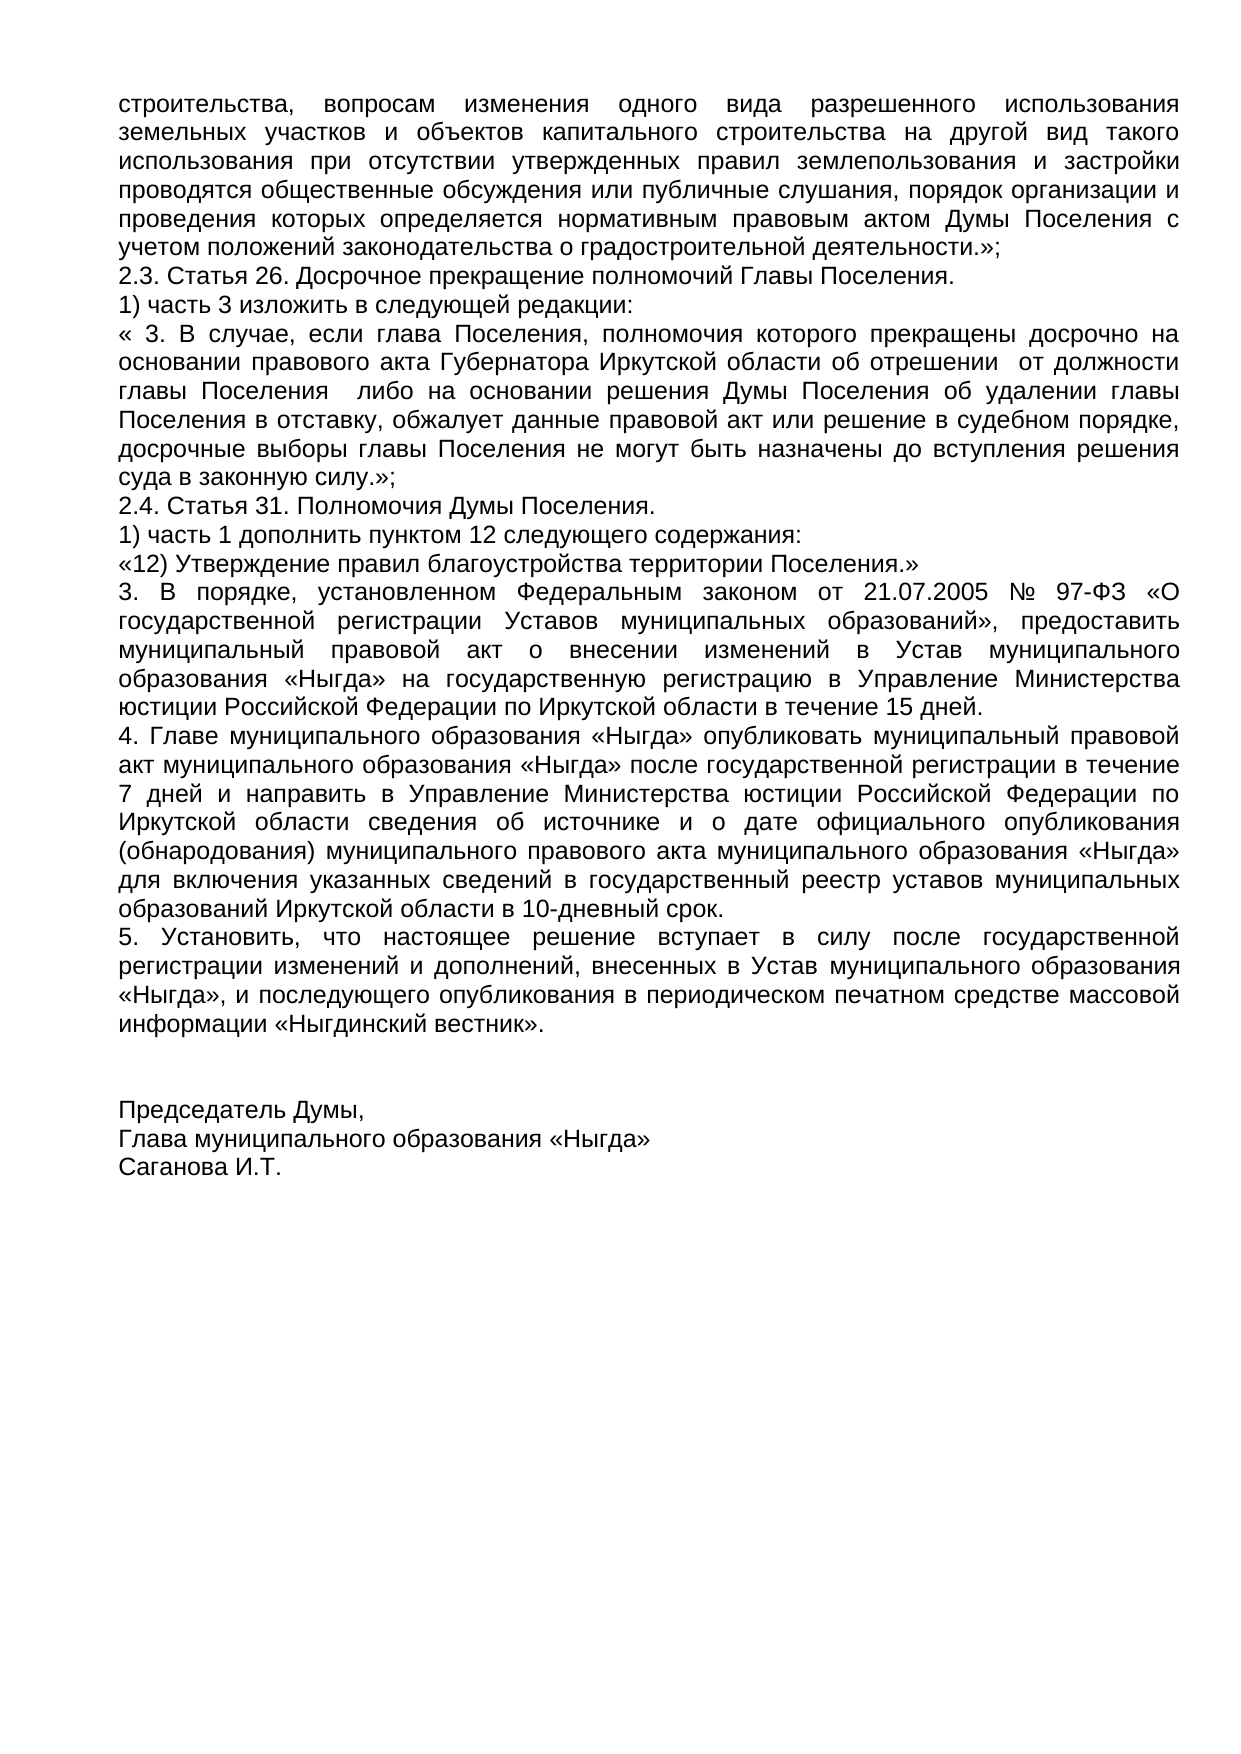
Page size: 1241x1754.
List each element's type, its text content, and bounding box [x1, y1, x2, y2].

text 1) часть 1 дополнить пунктом 12 следующего содержания: [118, 520, 1181, 549]
text Глава муниципального образования «Ныгда» [118, 1124, 1181, 1152]
text 2.3. Статья 26. Досрочное прекращение полномочий Главы Поселения. [118, 261, 1181, 290]
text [118, 89, 1181, 261]
text Председатель Думы, [118, 1095, 1181, 1124]
text 1) часть 3 изложить в следующей редакции: [118, 290, 1181, 319]
text 5. Установить, что настоящее решение вступает в силу после государственной регистрации изменений и дополнений, внесенных в Устав муниципального образования «Ныгда», и последующего опубликования в периодическом печатном средстве массовой информации «Ныгдинский вестник». [118, 922, 1181, 1037]
text « 3. В случае, если глава Поселения, полномочия которого прекращены досрочно на основании правового акта Губернатора Иркутской области об отрешении от должности главы Поселения либо на основании решения Думы Поселения об удалении главы Поселения в отставку, обжалует данные правовой акт или решение в судебном порядке, досрочные выборы главы Поселения не могут быть назначены до вступления решения суда в законную силу.»; [118, 319, 1181, 491]
text «12) Утверждение правил благоустройства территории Поселения.» [118, 549, 1181, 577]
text 4. Главе муниципального образования «Ныгда» опубликовать муниципальный правовой акт муниципального образования «Ныгда» после государственной регистрации в течение 7 дней и направить в Управление Министерства юстиции Российской Федерации по Иркутской области сведения об источнике и о дате официального опубликования (обнародования) муниципального правового акта муниципального образования «Ныгда» для включения указанных сведений в государственный реестр уставов муниципальных образований Иркутской области в 10-дневный срок. [118, 721, 1181, 922]
text 3. В порядке, установленном Федеральным законом от 21.07.2005 № 97-ФЗ «О государственной регистрации Уставов муниципальных образований», предоставить муниципальный правовой акт о внесении изменений в Устав муниципального образования «Ныгда» на государственную регистрацию в Управление Министерства юстиции Российской Федерации по Иркутской области в течение 15 дней. [118, 577, 1181, 721]
text Саганова И.Т. [118, 1152, 1181, 1181]
text 2.4. Статья 31. Полномочия Думы Поселения. [118, 491, 1181, 520]
